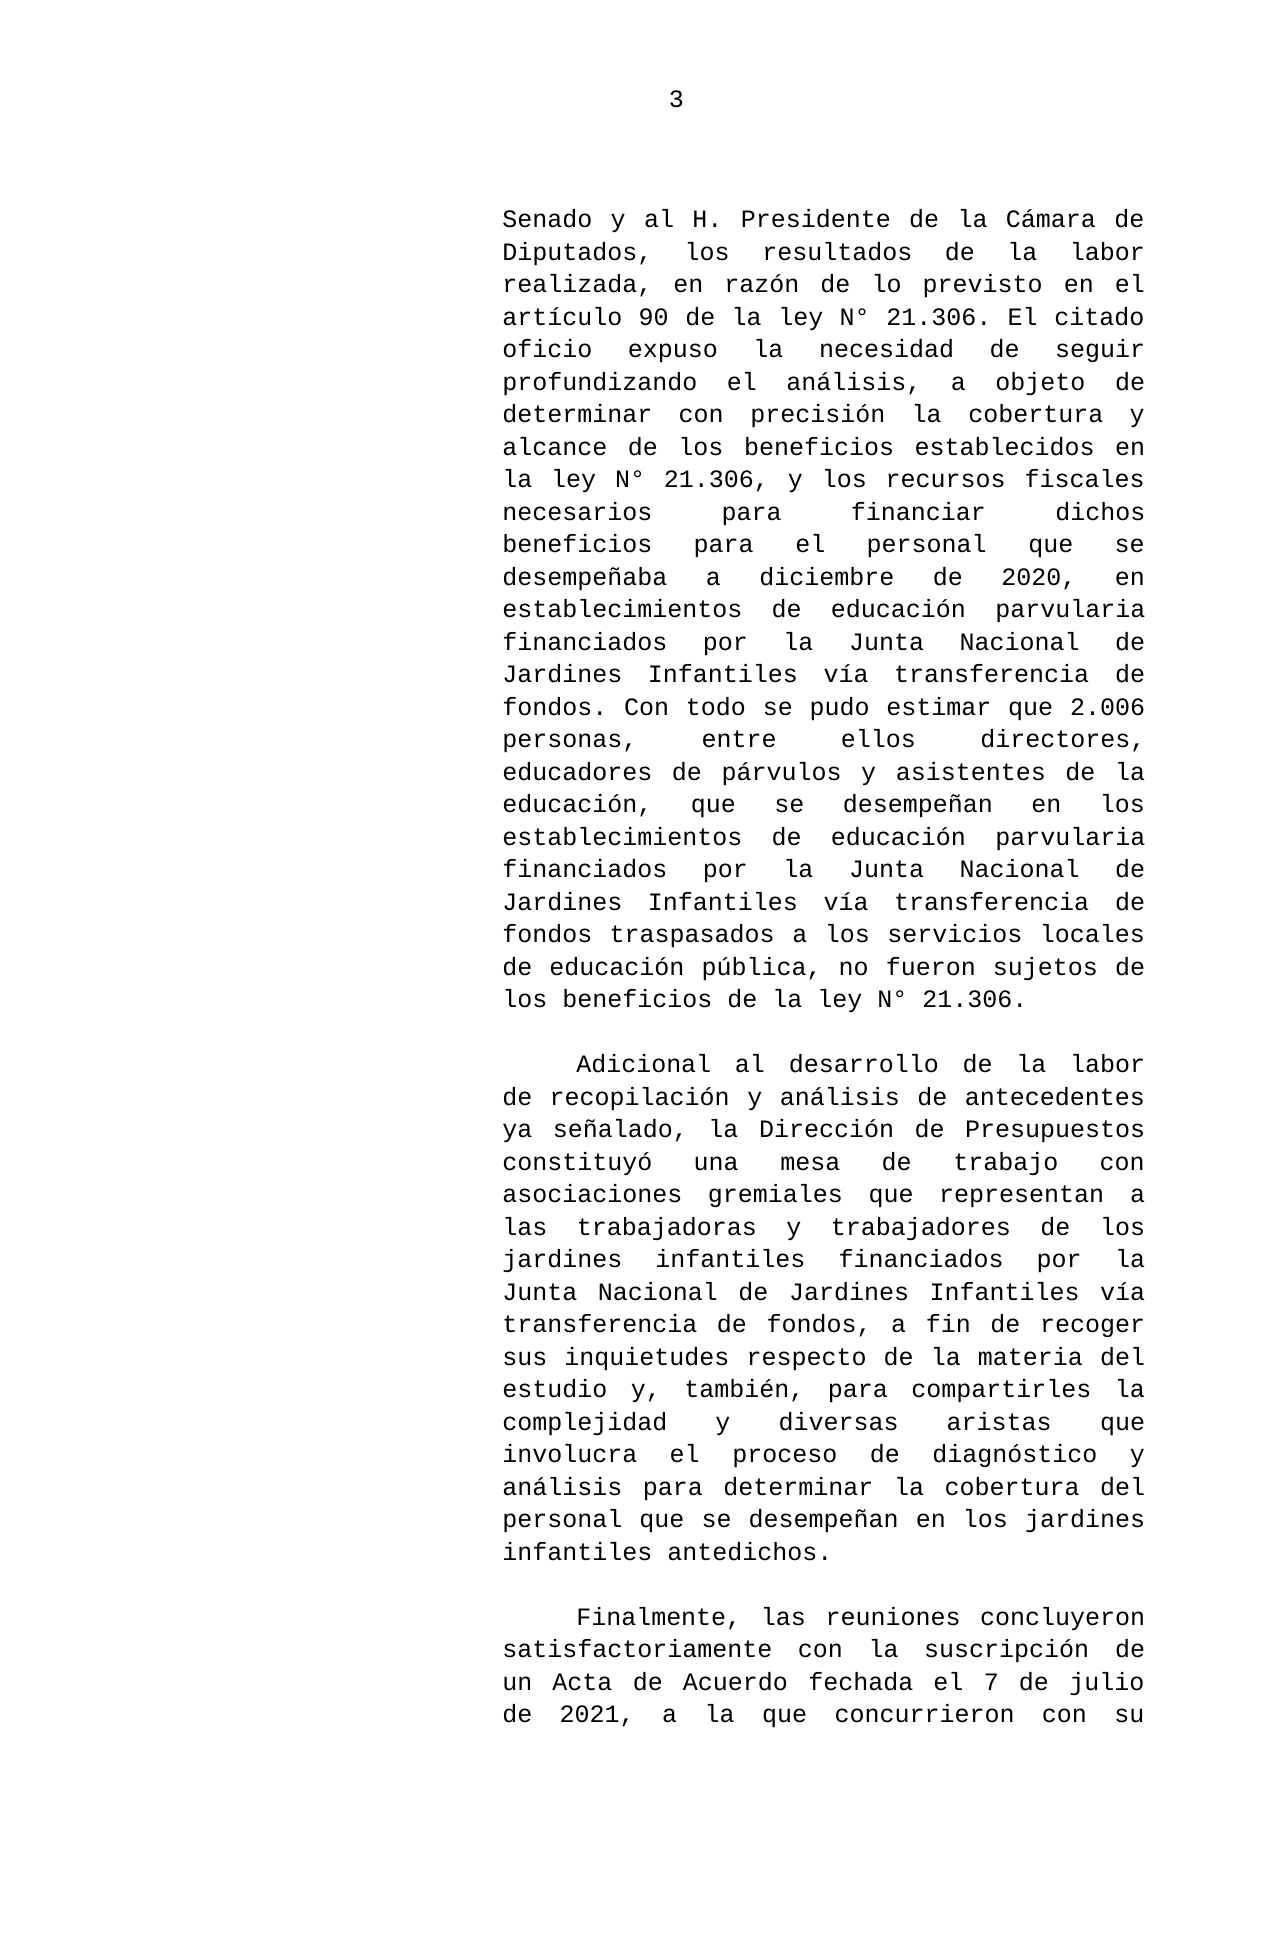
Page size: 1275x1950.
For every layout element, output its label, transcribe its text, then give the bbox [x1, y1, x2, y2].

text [502, 1604, 1145, 1730]
text Adicional al desarrollo de la labor de recopilación y análisis de antecedentes ya señalado, la Dirección de Presupuestos constituyó una mesa de trabajo con asociaciones gremiales que representan a las trabajadoras y trabajadores de los jardines infantiles financiados por la Junta Nacional de Jardines Infantiles vía transferencia de fondos, a fin de recoger sus inquietudes respecto de la materia del estudio y, también, para compartirles la complejidad y diversas aristas que involucra el proceso de diagnóstico y análisis para determinar la cobertura del personal que se desempeñan en los jardines infantiles antedichos. [502, 1052, 1145, 1568]
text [502, 207, 1145, 1015]
